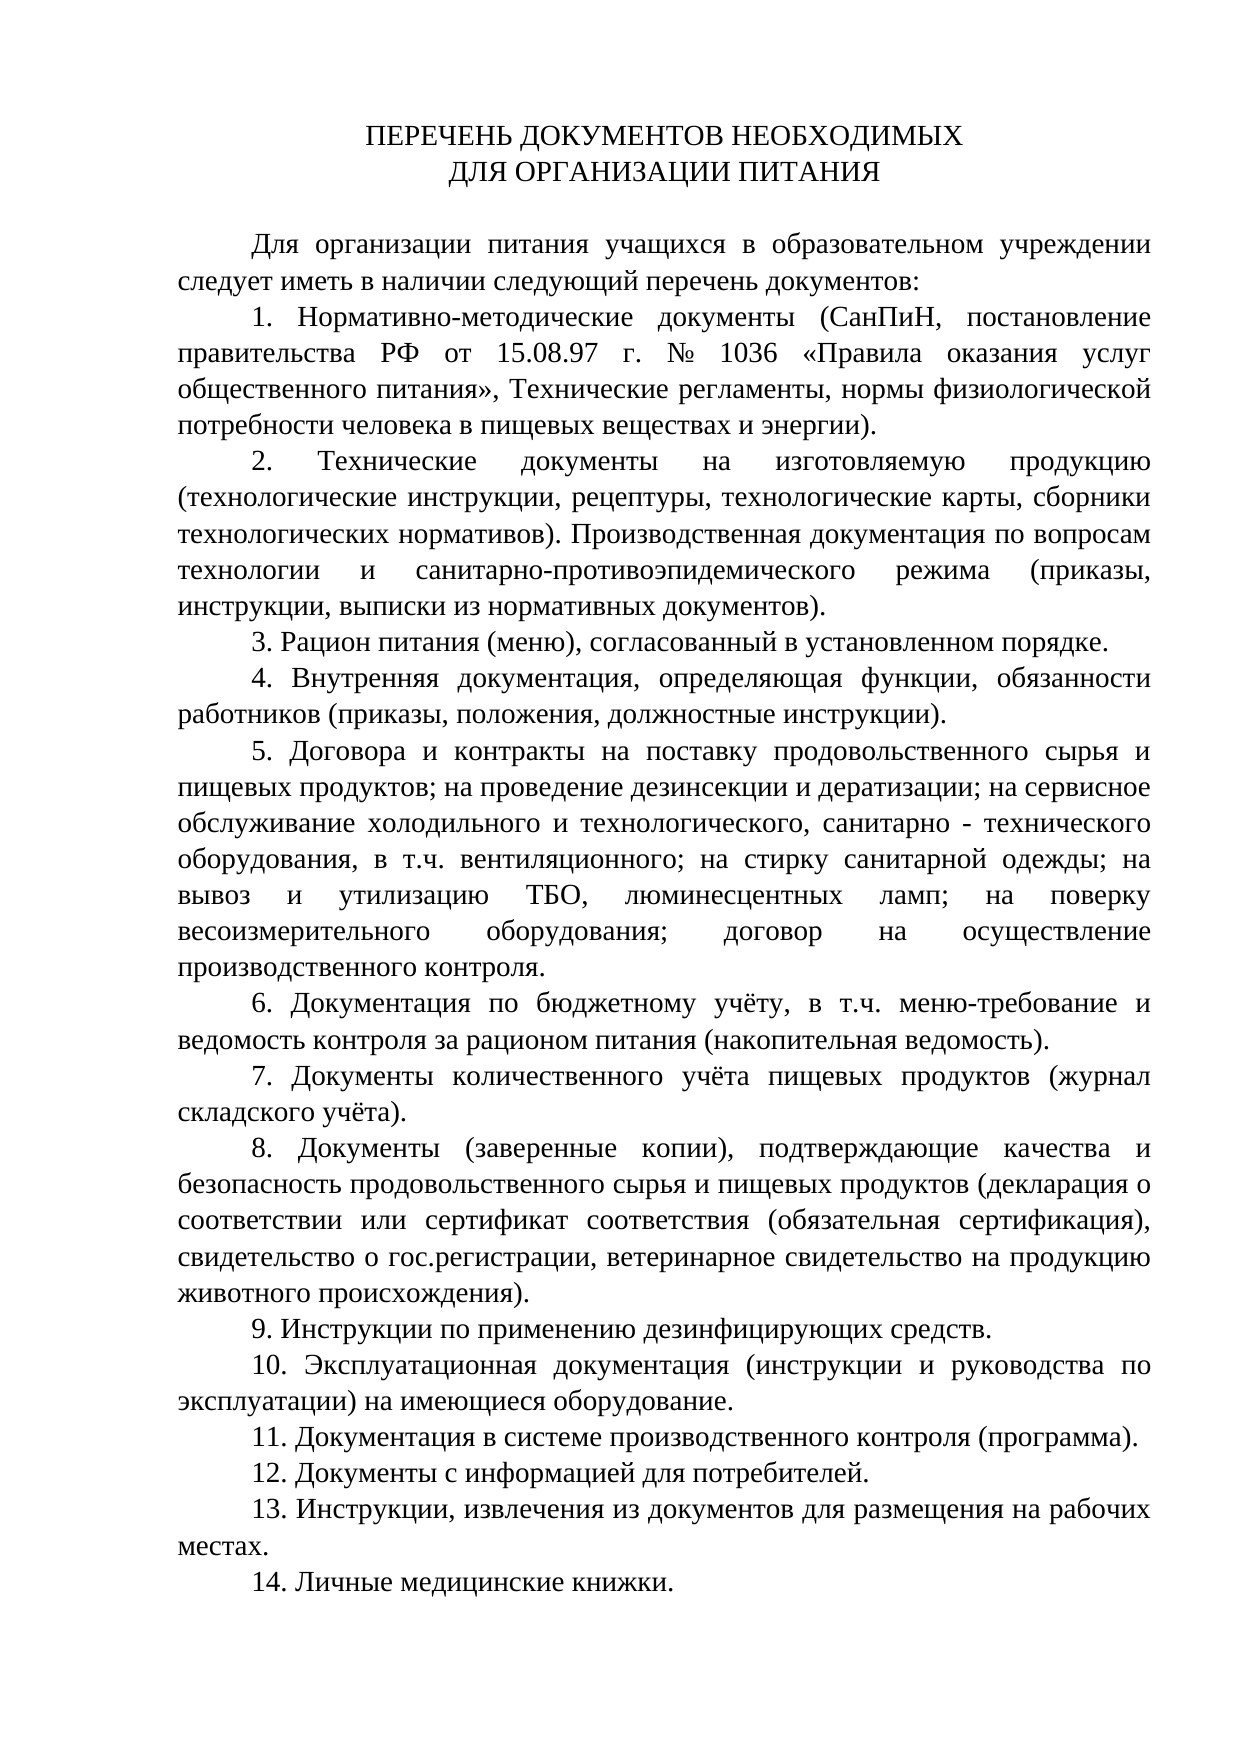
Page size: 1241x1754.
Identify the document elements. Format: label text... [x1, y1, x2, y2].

text 1. Нормативно-методические документы (СанПиН, постановление правительства РФ от 15.08.97 г. № 1036 «Правила оказания услуг общественного питания», Технические регламенты, нормы физиологической потребности человека в пищевых веществах и энергии). [177, 299, 1152, 441]
text 5. Договора и контракты на поставку продовольственного сырья и пищевых продуктов; на проведение дезинсекции и дератизации; на сервисное обслуживание холодильного и технологического, санитарно - технического оборудования, в т.ч. вентиляционного; на стирку санитарной одежды; на вывоз и утилизацию ТБО, люминесцентных ламп; на поверку весоизмерительного оборудования; договор на осуществление производственного контроля. [177, 733, 1152, 983]
text 3. Рацион питания (меню), согласованный в установленном порядке. [177, 624, 1152, 658]
text ДЛЯ ОРГАНИЗАЦИИ ПИТАНИЯ [177, 154, 1152, 188]
text 12. Документы с информацией для потребителей. [177, 1456, 1152, 1489]
text 11. Документация в системе производственного контроля (программа). [177, 1419, 1152, 1453]
text 2. Технические документы на изготовляемую продукцию (технологические инструкции, рецептуры, технологические карты, сборники технологических нормативов). Производственная документация по вопросам технологии и санитарно-противоэпидемического режима (приказы, инструкции, выписки из нормативных документов). [177, 443, 1152, 622]
text ПЕРЕЧЕНЬ ДОКУМЕНТОВ НЕОБХОДИМЫХ [177, 118, 1152, 152]
text 14. Личные медицинские книжки. [177, 1564, 1152, 1597]
text 10. Эксплуатационная документация (инструкции и руководства по эксплуатации) на имеющиеся оборудование. [177, 1347, 1152, 1417]
text 13. Инструкции, извлечения из документов для размещения на рабочих местах. [177, 1492, 1152, 1561]
text 6. Документация по бюджетному учёту, в т.ч. меню-требование и ведомость контроля за рационом питания (накопительная ведомость). [177, 986, 1152, 1055]
text 7. Документы количественного учёта пищевых продуктов (журнал складского учёта). [177, 1058, 1152, 1128]
text 8. Документы (заверенные копии), подтверждающие качества и безопасность продовольственного сырья и пищевых продуктов (декларация о соответствии или сертификат соответствия (обязательная сертификация), свидетельство о гос.регистрации, ветеринарное свидетельство на продукцию животного происхождения). [177, 1130, 1152, 1308]
text 9. Инструкции по применению дезинфицирующих средств. [177, 1311, 1152, 1344]
text Для организации питания учащихся в образовательном учреждении следует иметь в наличии следующий перечень документов: [177, 227, 1152, 296]
text 4. Внутренняя документация, определяющая функции, обязанности работников (приказы, положения, должностные инструкции). [177, 660, 1152, 730]
